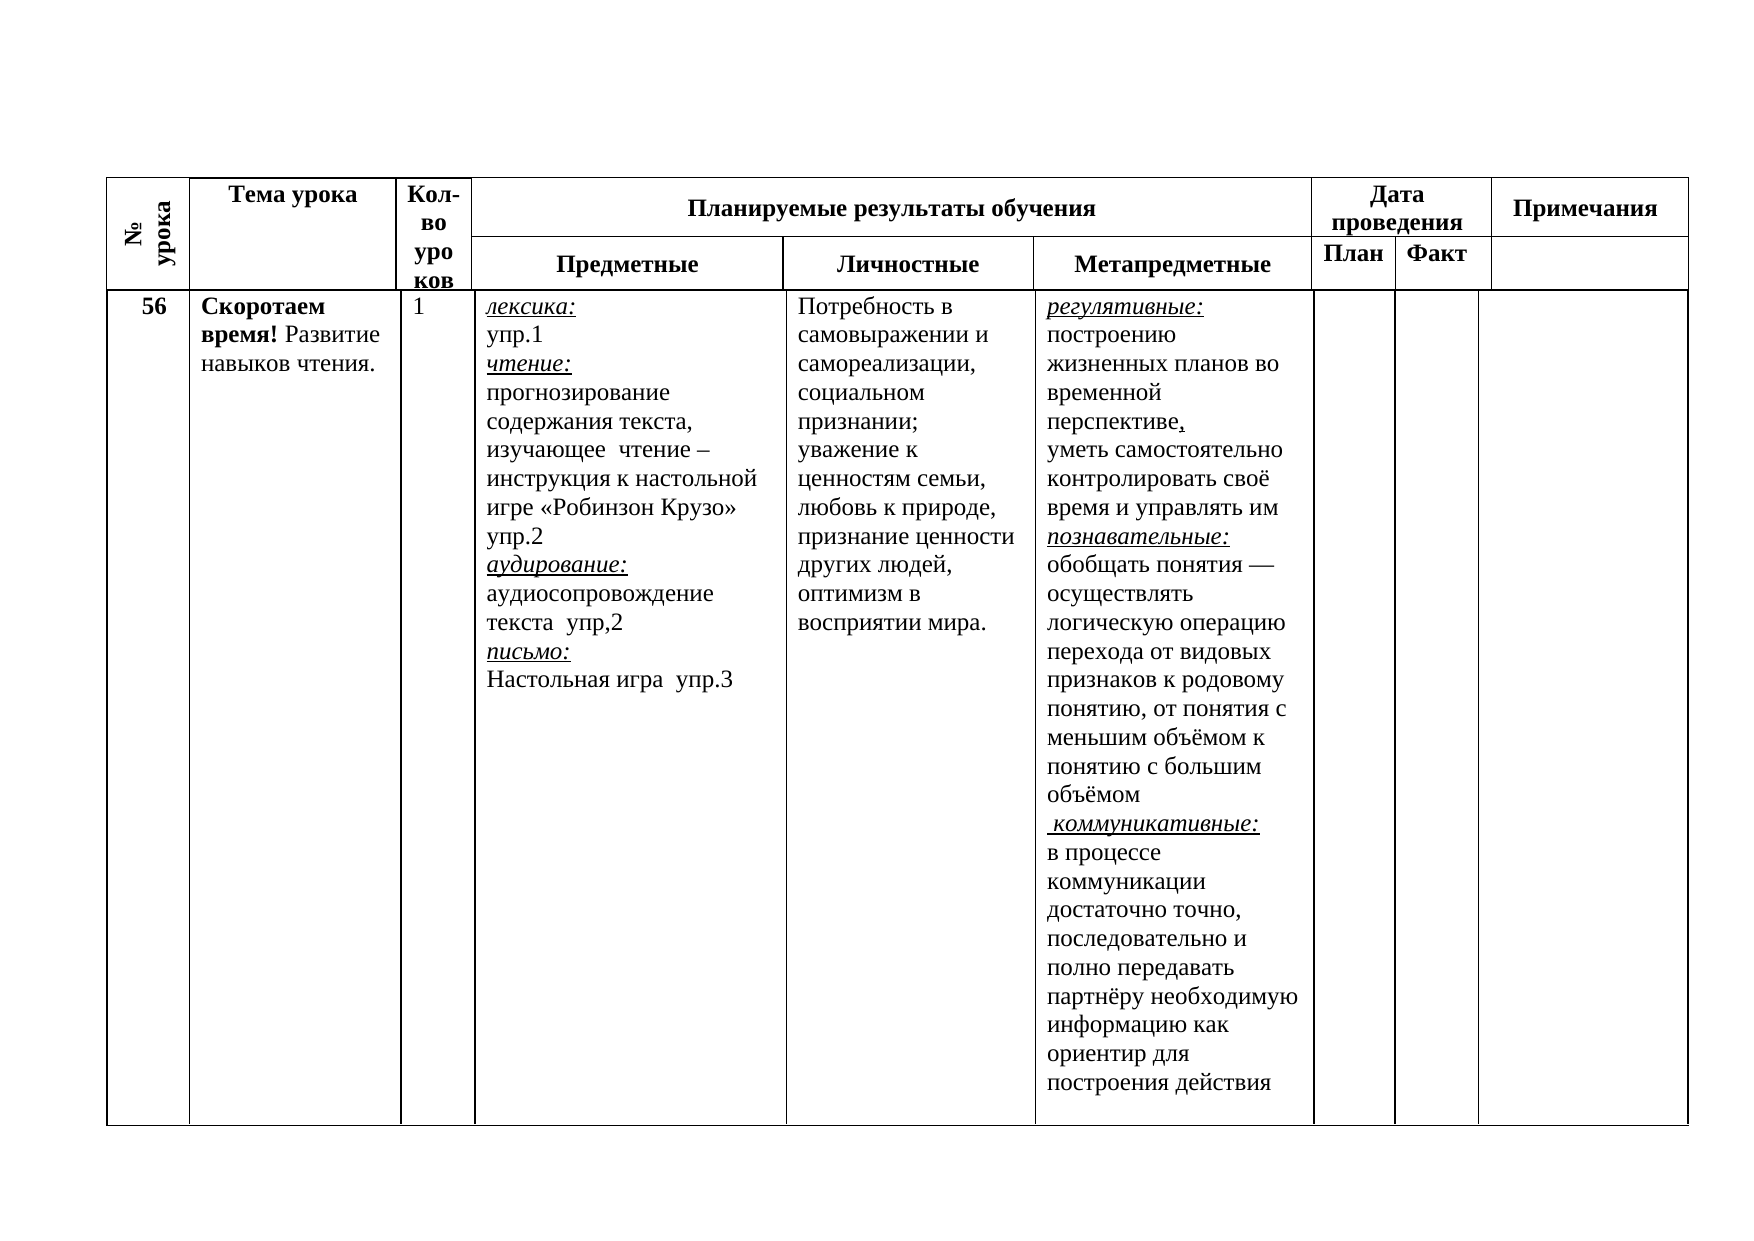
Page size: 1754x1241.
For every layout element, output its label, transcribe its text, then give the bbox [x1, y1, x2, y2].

table_cell регулятивные: построению жизненных планов во временной перспективе, уметь самостоятельно контролировать своё время и управлять им познавательные: обобщать понятия — осуществлять логическую операцию перехода от видовых признаков к родовому понятию, от понятия с меньшим объёмом к понятию с большим объёмом коммуникативные: в процессе коммуникации достаточно точно, последовательно и полно передавать партнёру необходимую информацию как ориентир для построения действия [1036, 291, 1313, 1124]
table_cell [1315, 291, 1394, 1124]
table_header Планируемые результаты обучения [472, 178, 1311, 236]
table_cell лексика: упр.1 чтение: прогнозирование содержания текста, изучающее чтение – инструкция к настольной игре «Робинзон Крузо» упр.2 аудирование: аудиосопровождение текста упр,2 письмо: Настольная игра упр.3 [476, 291, 786, 1124]
table_cell План [1312, 237, 1395, 289]
table_cell Метапредметные [1034, 237, 1311, 289]
table_cell Личностные [784, 237, 1033, 289]
table_header Тема урока [190, 179, 395, 289]
table_cell Факт [1396, 237, 1491, 289]
table_cell [1479, 291, 1687, 1124]
table_header Дата проведения [1312, 178, 1491, 236]
table_header № урока [107, 178, 189, 289]
table_cell 1 [402, 291, 474, 1124]
table_cell [1492, 237, 1688, 289]
table_header Примечания [1492, 178, 1688, 236]
table_header Кол-во уроков [397, 179, 471, 289]
table_cell 56 [108, 291, 189, 1124]
table_cell Предметные [472, 237, 782, 289]
table_cell Скоротаем время! Развитие навыков чтения. [190, 291, 400, 1124]
table_cell [1396, 291, 1478, 1124]
table_cell Потребность в самовыражении и самореализации, социальном признании; уважение к ценностям семьи, любовь к природе, признание ценности других людей, оптимизм в восприятии мира. [787, 291, 1035, 1124]
